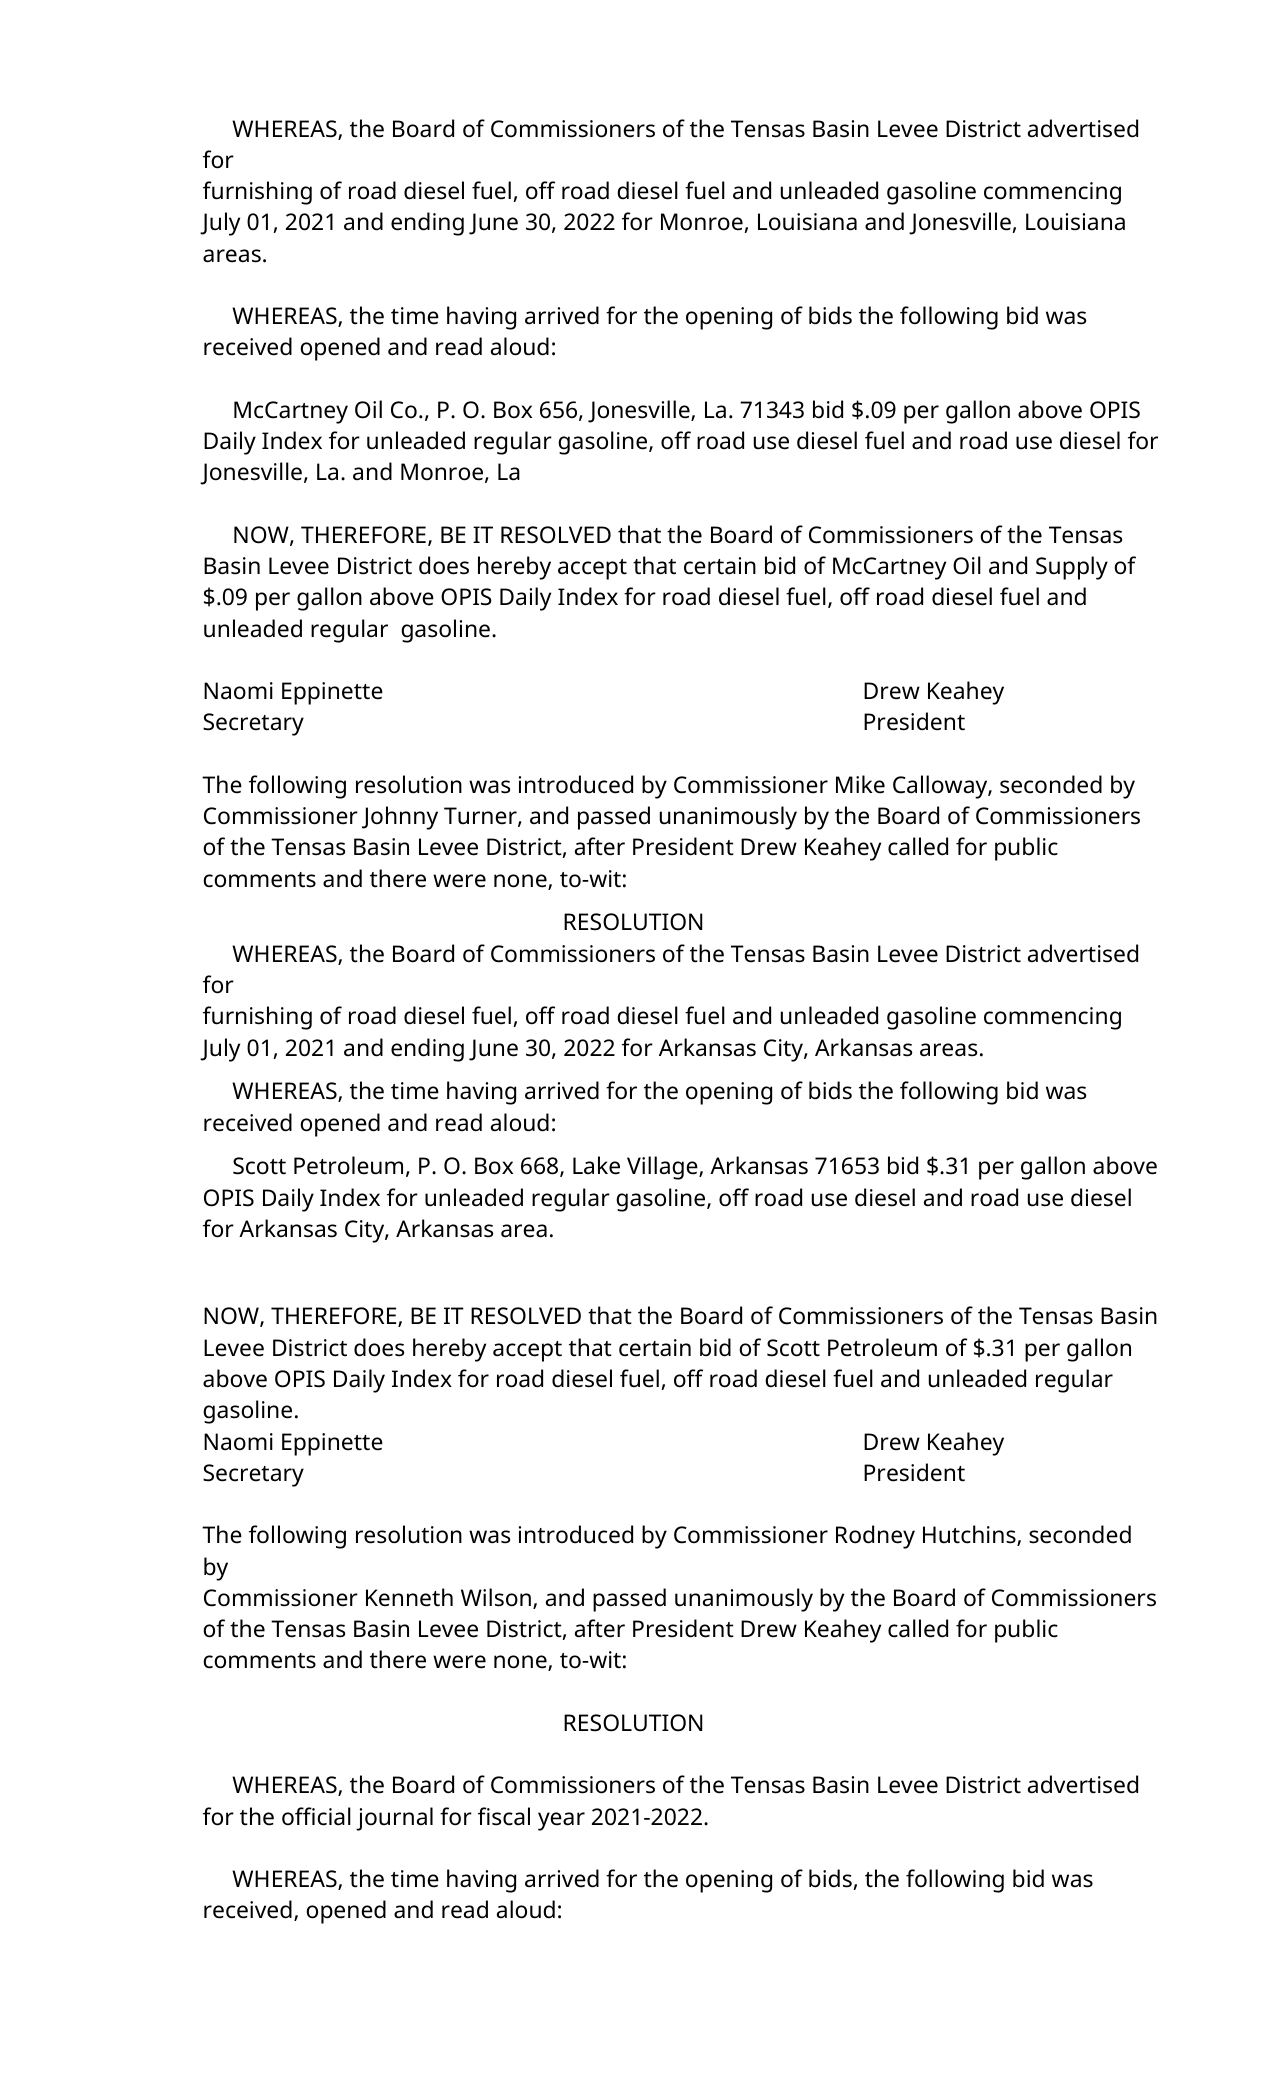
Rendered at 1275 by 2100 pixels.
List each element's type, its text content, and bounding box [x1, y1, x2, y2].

text WHEREAS, the Board of Commissioners of the Tensas Basin Levee District advertised for [202, 112, 1162, 175]
text NOW, THEREFORE, BE IT RESOLVED that the Board of Commissioners of the Tensas Basin Levee District does hereby accept that certain bid of McCartney Oil and Supply of $.09 per gallon above OPIS Daily Index for road diesel fuel, off road diesel fuel and unleaded regular gasoline. [202, 519, 1162, 644]
text The following resolution was introduced by Commissioner Rodney Hutchins, seconded by [202, 1519, 1162, 1582]
text Commissioner Johnny Turner, and passed unanimously by the Board of Commissioners of the Tensas Basin Levee District, after President Drew Keahey called for public comments and there were none, to-wit: [202, 800, 1162, 894]
text Secretary President [202, 1457, 1162, 1488]
text NOW, THEREFORE, BE IT RESOLVED that the Board of Commissioners of the Tensas Basin Levee District does hereby accept that certain bid of Scott Petroleum of $.31 per gallon above OPIS Daily Index for road diesel fuel, off road diesel fuel and unleaded regular gasoline. [202, 1300, 1162, 1425]
text WHEREAS, the time having arrived for the opening of bids the following bid was received opened and read aloud: [202, 1075, 1162, 1138]
text Naomi Eppinette Drew Keahey [202, 675, 1162, 706]
text WHEREAS, the Board of Commissioners of the Tensas Basin Levee District advertised for the official journal for fiscal year 2021-2022. [202, 1769, 1162, 1832]
text RESOLUTION [202, 1707, 1162, 1738]
text McCartney Oil Co., P. O. Box 656, Jonesville, La. 71343 bid $.09 per gallon above OPIS Daily Index for unleaded regular gasoline, off road use diesel fuel and road use diesel for Jonesville, La. and Monroe, La [202, 394, 1162, 487]
text furnishing of road diesel fuel, off road diesel fuel and unleaded gasoline commencing July 01, 2021 and ending June 30, 2022 for Arkansas City, Arkansas areas. [202, 1000, 1162, 1063]
text Naomi Eppinette Drew Keahey [202, 1425, 1162, 1457]
text furnishing of road diesel fuel, off road diesel fuel and unleaded gasoline commencing July 01, 2021 and ending June 30, 2022 for Monroe, Louisiana and Jonesville, Louisiana areas. [202, 175, 1162, 269]
text WHEREAS, the time having arrived for the opening of bids the following bid was received opened and read aloud: [202, 300, 1162, 362]
text The following resolution was introduced by Commissioner Mike Calloway, seconded by [202, 769, 1162, 800]
text WHEREAS, the Board of Commissioners of the Tensas Basin Levee District advertised for [202, 938, 1162, 1000]
text WHEREAS, the time having arrived for the opening of bids, the following bid was received, opened and read aloud: [202, 1863, 1162, 1925]
text Scott Petroleum, P. O. Box 668, Lake Village, Arkansas 71653 bid $.31 per gallon above OPIS Daily Index for unleaded regular gasoline, off road use diesel and road use diesel for Arkansas City, Arkansas area. [202, 1150, 1162, 1244]
text Commissioner Kenneth Wilson, and passed unanimously by the Board of Commissioners of the Tensas Basin Levee District, after President Drew Keahey called for public comments and there were none, to-wit: [202, 1582, 1162, 1675]
text RESOLUTION [502, 906, 1162, 937]
text Secretary President [202, 706, 1162, 737]
